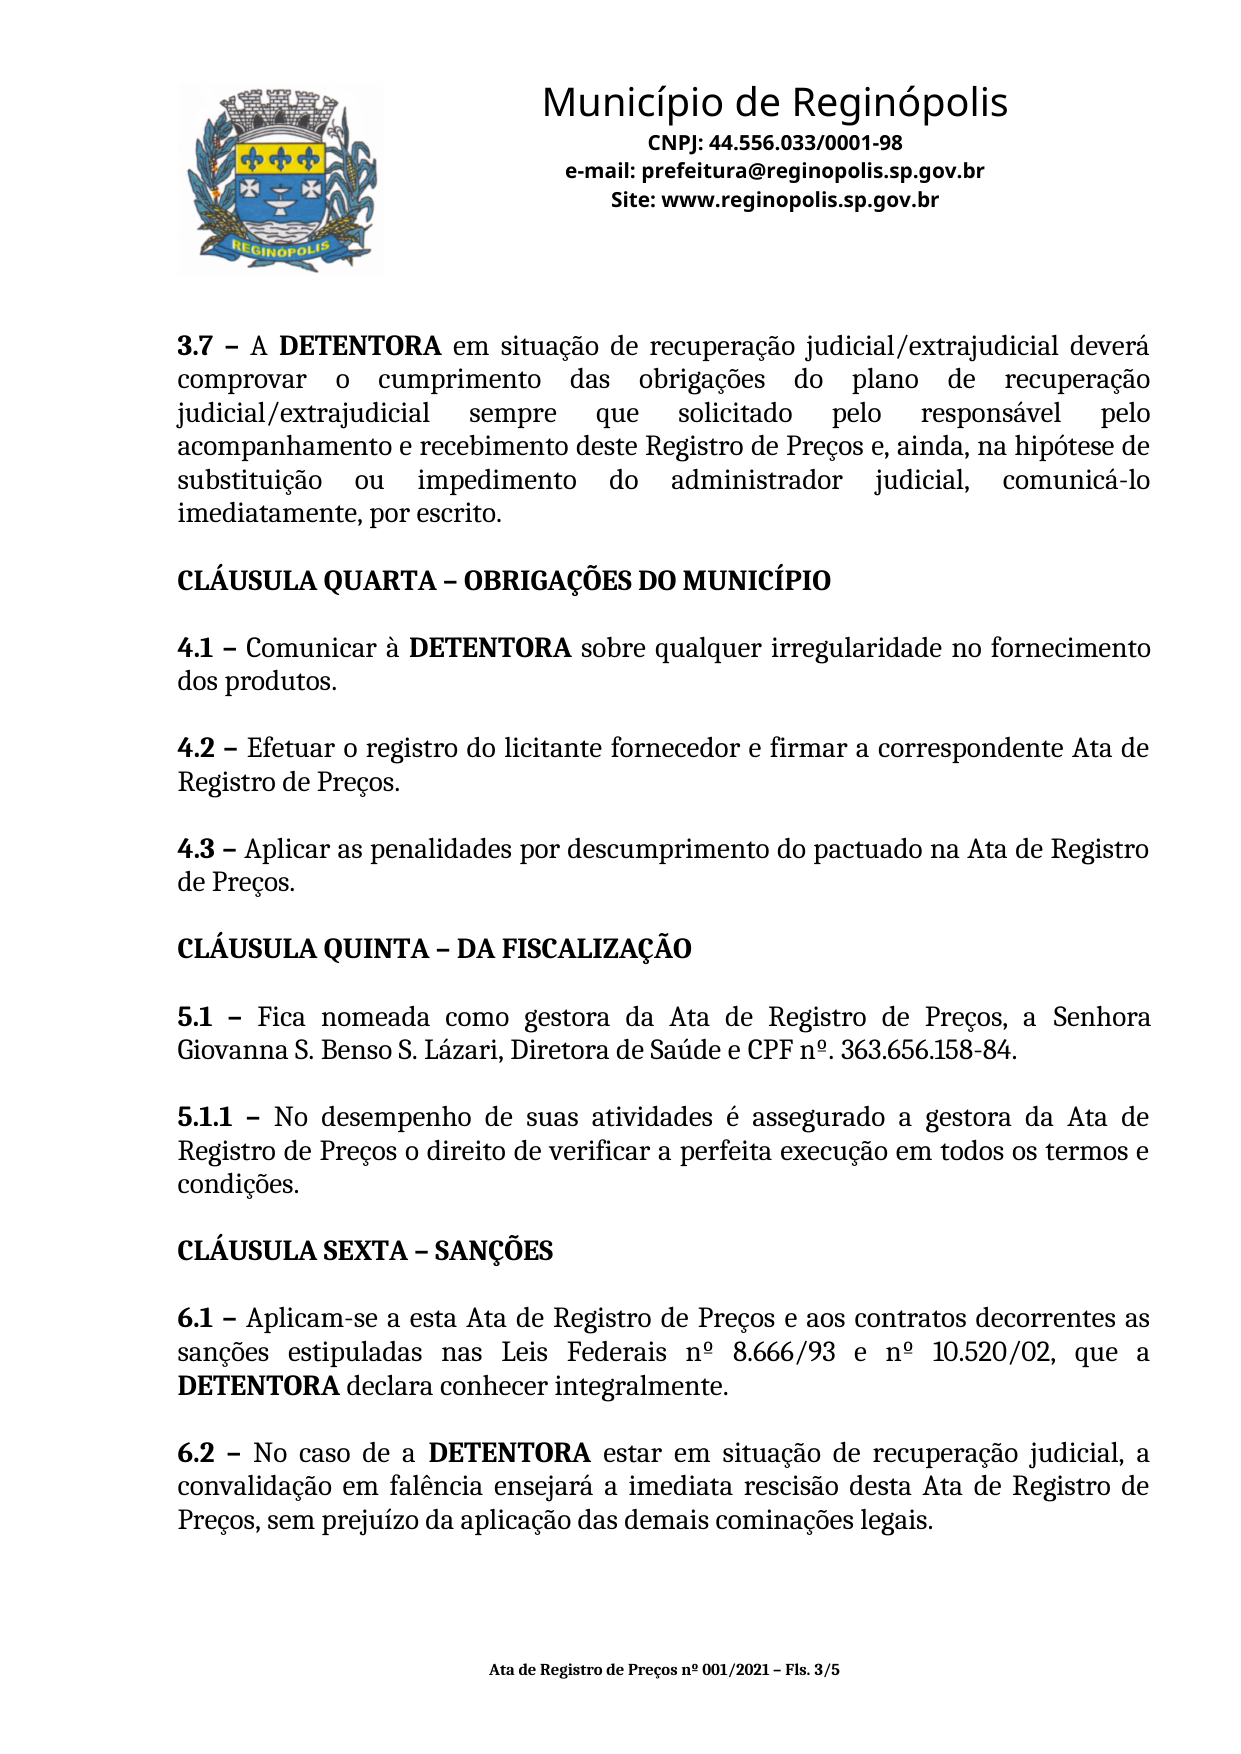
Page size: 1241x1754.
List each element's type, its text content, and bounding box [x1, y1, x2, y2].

text CLÁUSULA QUINTA – DA FISCALIZAÇÃO [177, 933, 1152, 966]
text 5.1 – Fica nomeada como gestora da Ata de Registro de Preços, a Senhora Giovanna S. Benso S. Lázari, Diretora de Saúde e CPF nº. 363.656.158-84. [177, 1000, 1152, 1067]
text 5.1.1 – No desempenho de suas atividades é assegurado a gestora da Ata de Registro de Preços o direito de verificar a perfeita execução em todos os termos e condições. [177, 1100, 1152, 1201]
text 4.2 – Efetuar o registro do licitante fornecedor e firmar a correspondente Ata de Registro de Preços. [177, 731, 1152, 798]
text 6.1 – Aplicam-se a esta Ata de Registro de Preços e aos contratos decorrentes as sanções estipuladas nas Leis Federais nº 8.666/93 e nº 10.520/02, que a DETENTORA declara conhecer integralmente. [177, 1302, 1152, 1402]
text 4.1 – Comunicar à DETENTORA sobre qualquer irregularidade no fornecimento dos produtos. [177, 631, 1152, 698]
text 4.3 – Aplicar as penalidades por descumprimento do pactuado na Ata de Registro de Preços. [177, 832, 1152, 899]
text 6.2 – No caso de a DETENTORA estar em situação de recuperação judicial, a convalidação em falência ensejará a imediata rescisão desta Ata de Registro de Preços, sem prejuízo da aplicação das demais cominações legais. [177, 1436, 1152, 1536]
text CLÁUSULA SEXTA – SANÇÕES [177, 1234, 1152, 1268]
picture [177, 81, 384, 276]
text 3.7 – A DETENTORA em situação de recuperação judicial/extrajudicial deverá comprovar o cumprimento das obrigações do plano de recuperação judicial/extrajudicial sempre que solicitado pelo responsável pelo acompanhamento e recebimento deste Registro de Preços e, ainda, na hipótese de substituição ou impedimento do administrador judicial, comunicá-lo imediatamente, por escrito. [177, 329, 1152, 530]
text CLÁUSULA QUARTA – OBRIGAÇÕES DO MUNICÍPIO [177, 564, 1152, 597]
